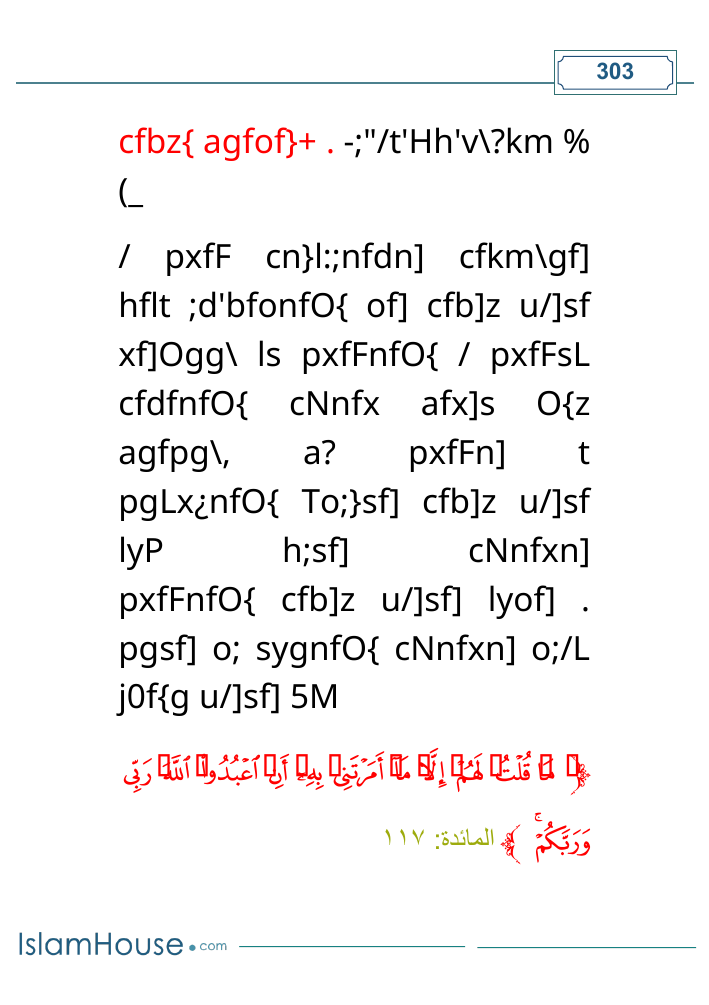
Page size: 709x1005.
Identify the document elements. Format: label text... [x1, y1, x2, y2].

picture [12, 928, 466, 961]
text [118, 118, 591, 212]
text ﭽ ﮭ ﮮ ﮯ ﮰ ﮱ ﯓ ﯔ ﯕ ﯖ ﯗ ﯘ ﯙﯚ ﭼ المائدة: ١١٧ [118, 739, 591, 871]
text / pxfF cn}l:;nfdn] cfkm\gf] hflt ;d'bfonfO{ of] cfb]z u/]sf xf]Ogg\ ls pxfFnfO{ / pxfFsL cfdfnfO{ cNnfx afx]s O{z agfpg\, a? pxfFn] t pgLx¿nfO{ To;}sf] cfb]z u/]sf lyP h;sf] cNnfxn] pxfFnfO{ cfb]z u/]sf] lyof] . pgsf] o; sygnfO{ cNnfxn] o;/L j0f{g u/]sf] 5M [118, 233, 591, 719]
picture [471, 929, 697, 962]
